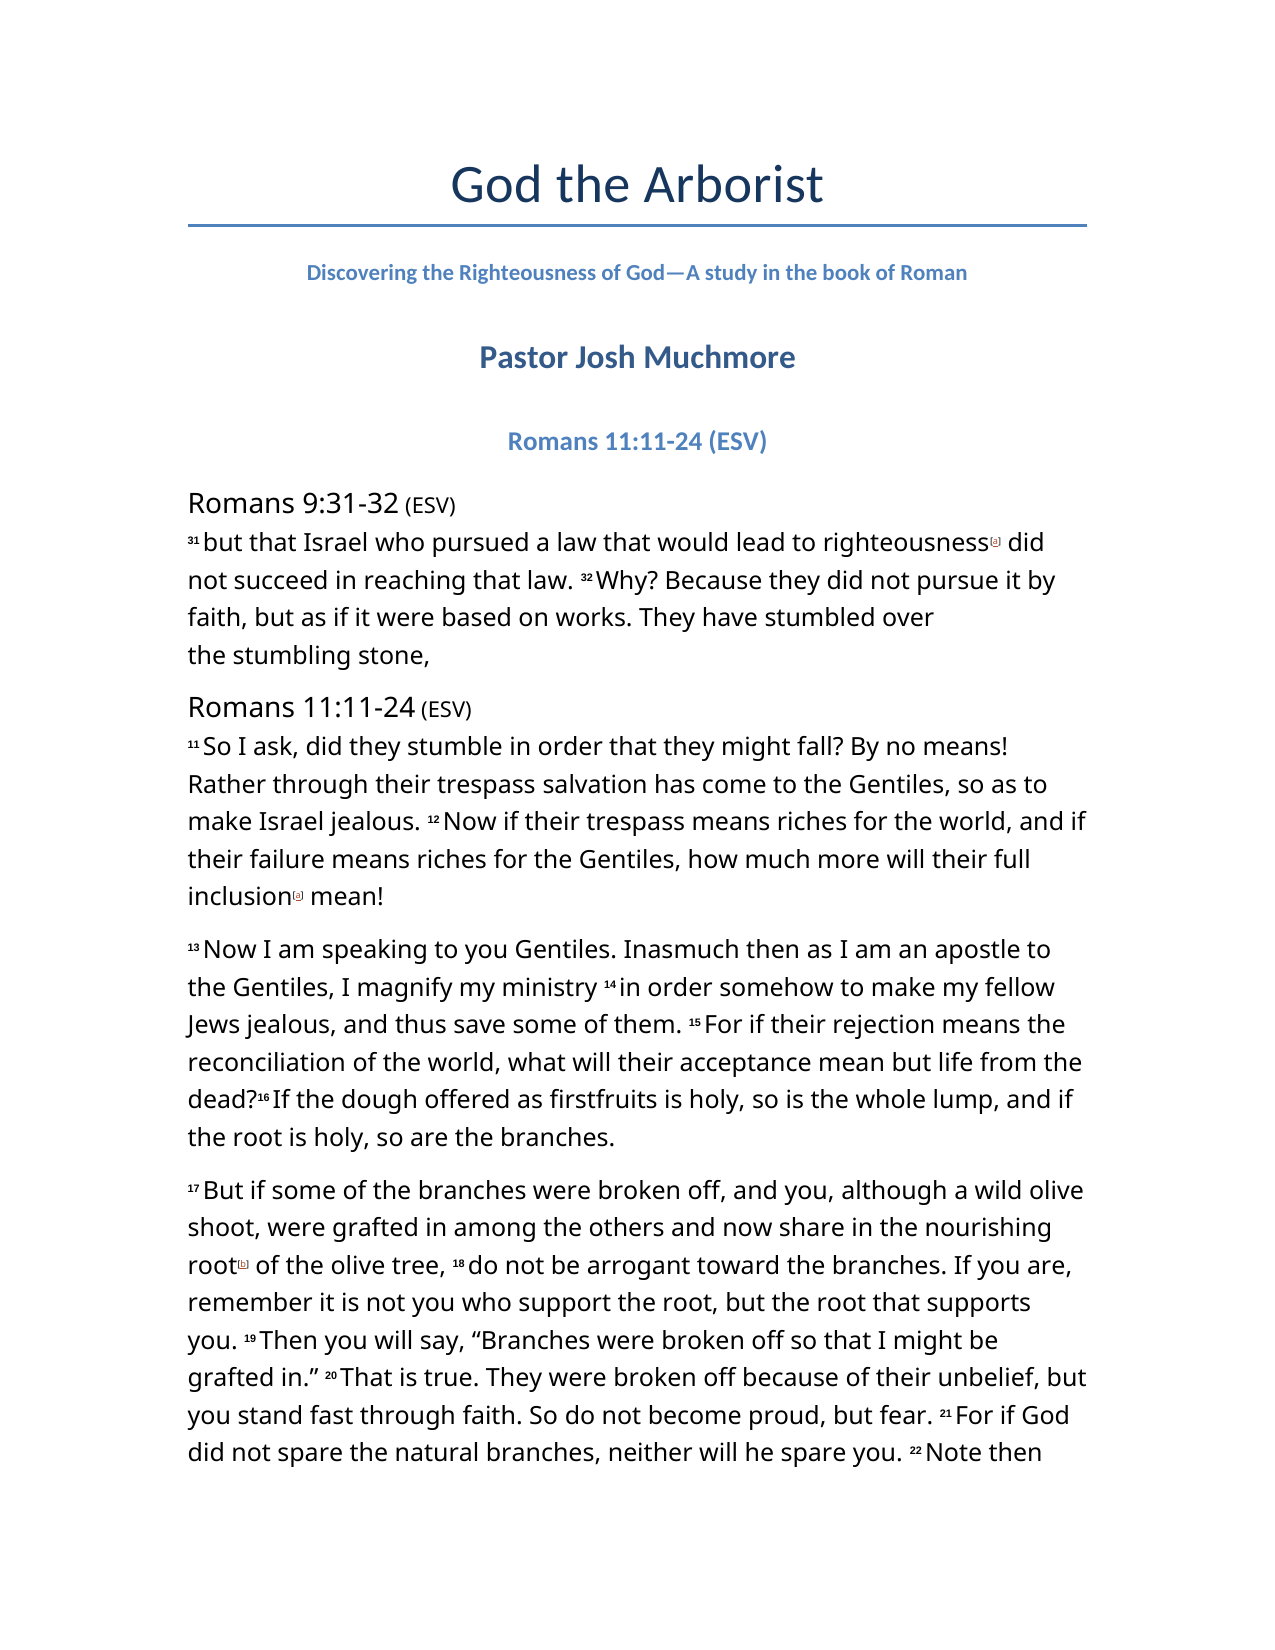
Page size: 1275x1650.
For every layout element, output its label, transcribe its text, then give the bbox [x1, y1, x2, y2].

text 31 but that Israel who pursued a law that would lead to righteousness[a] did not succeed in reaching that law. 32 Why? Because they did not pursue it by faith, but as if it were based on works. They have stumbled over the stumbling stone, [187, 521, 1087, 671]
subtitle Discovering the Righteousness of God—A study in the book of Roman [187, 258, 1087, 286]
text 11 So I ask, did they stumble in order that they might fall? By no means! Rather through their trespass salvation has come to the Gentiles, so as to make Israel jealous. 12 Now if their trespass means riches for the world, and if their failure means riches for the Gentiles, how much more will their full inclusion[a] mean! [187, 725, 1087, 913]
text 13 Now I am speaking to you Gentiles. Inasmuch then as I am an apostle to the Gentiles, I magnify my ministry 14 in order somehow to make my fellow Jews jealous, and thus save some of them. 15 For if their rejection means the reconciliation of the world, what will their acceptance mean but life from the dead?16 If the dough offered as firstfruits is holy, so is the whole lump, and if the root is holy, so are the branches. [187, 928, 1087, 1153]
subtitle Romans 11:11-24 (ESV) [187, 424, 1087, 457]
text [187, 1169, 1087, 1469]
subtitle Pastor Josh Muchmore [187, 336, 1087, 377]
subtitle Romans 11:11-24 (ESV) [187, 687, 1087, 725]
subtitle Romans 9:31-32 (ESV) [187, 483, 1087, 521]
title God the Arborist [187, 150, 1087, 227]
